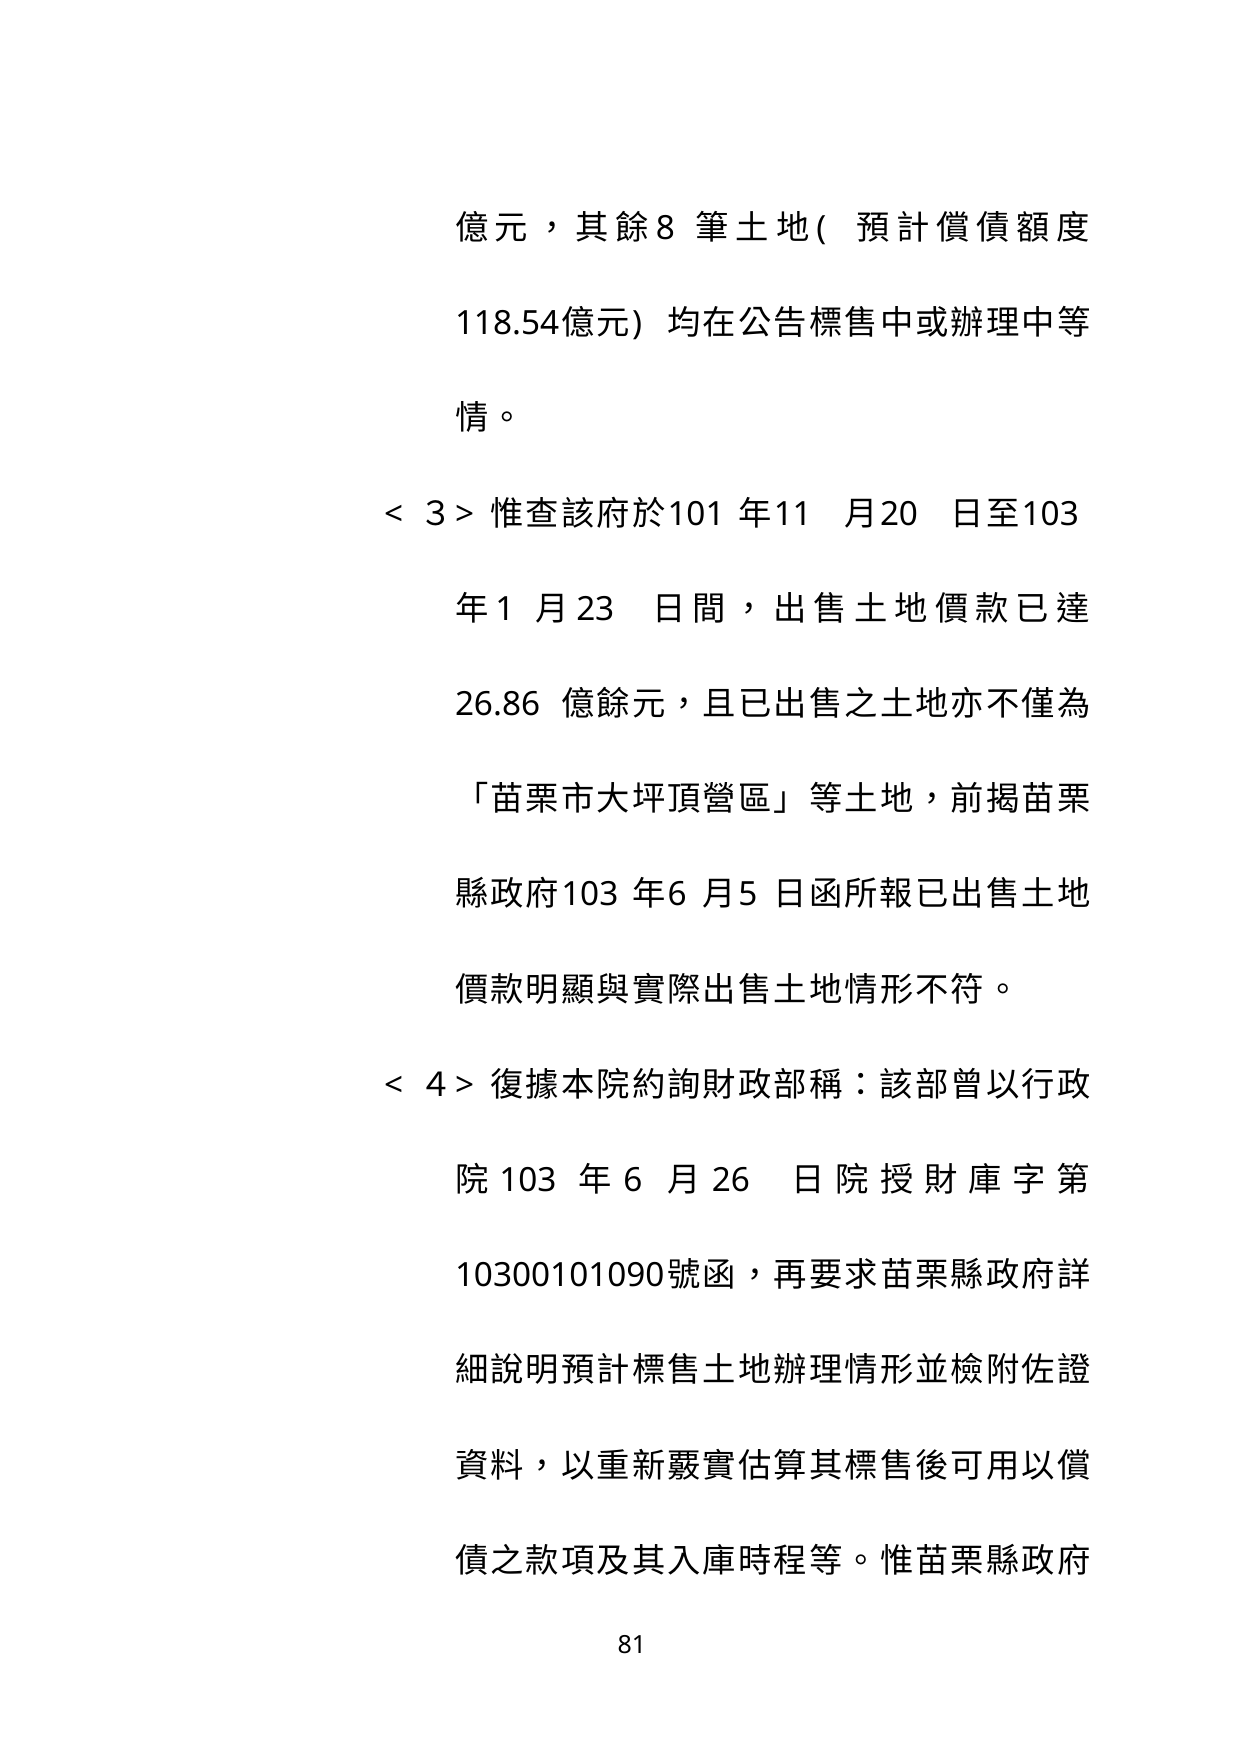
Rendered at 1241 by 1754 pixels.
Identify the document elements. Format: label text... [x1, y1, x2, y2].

subtitle 惟查該府於101年11月20日至103年1月23日間，出售土地價款已達26.86億餘元，且已出售之土地亦不僅為「苗栗市大坪頂營區」等土地，前揭苗栗縣政府103年6月5日函所報已出售土地價款明顯與實際出售土地情形不符。 [352, 463, 1092, 1034]
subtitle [352, 1034, 1092, 1605]
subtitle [352, 177, 1092, 463]
